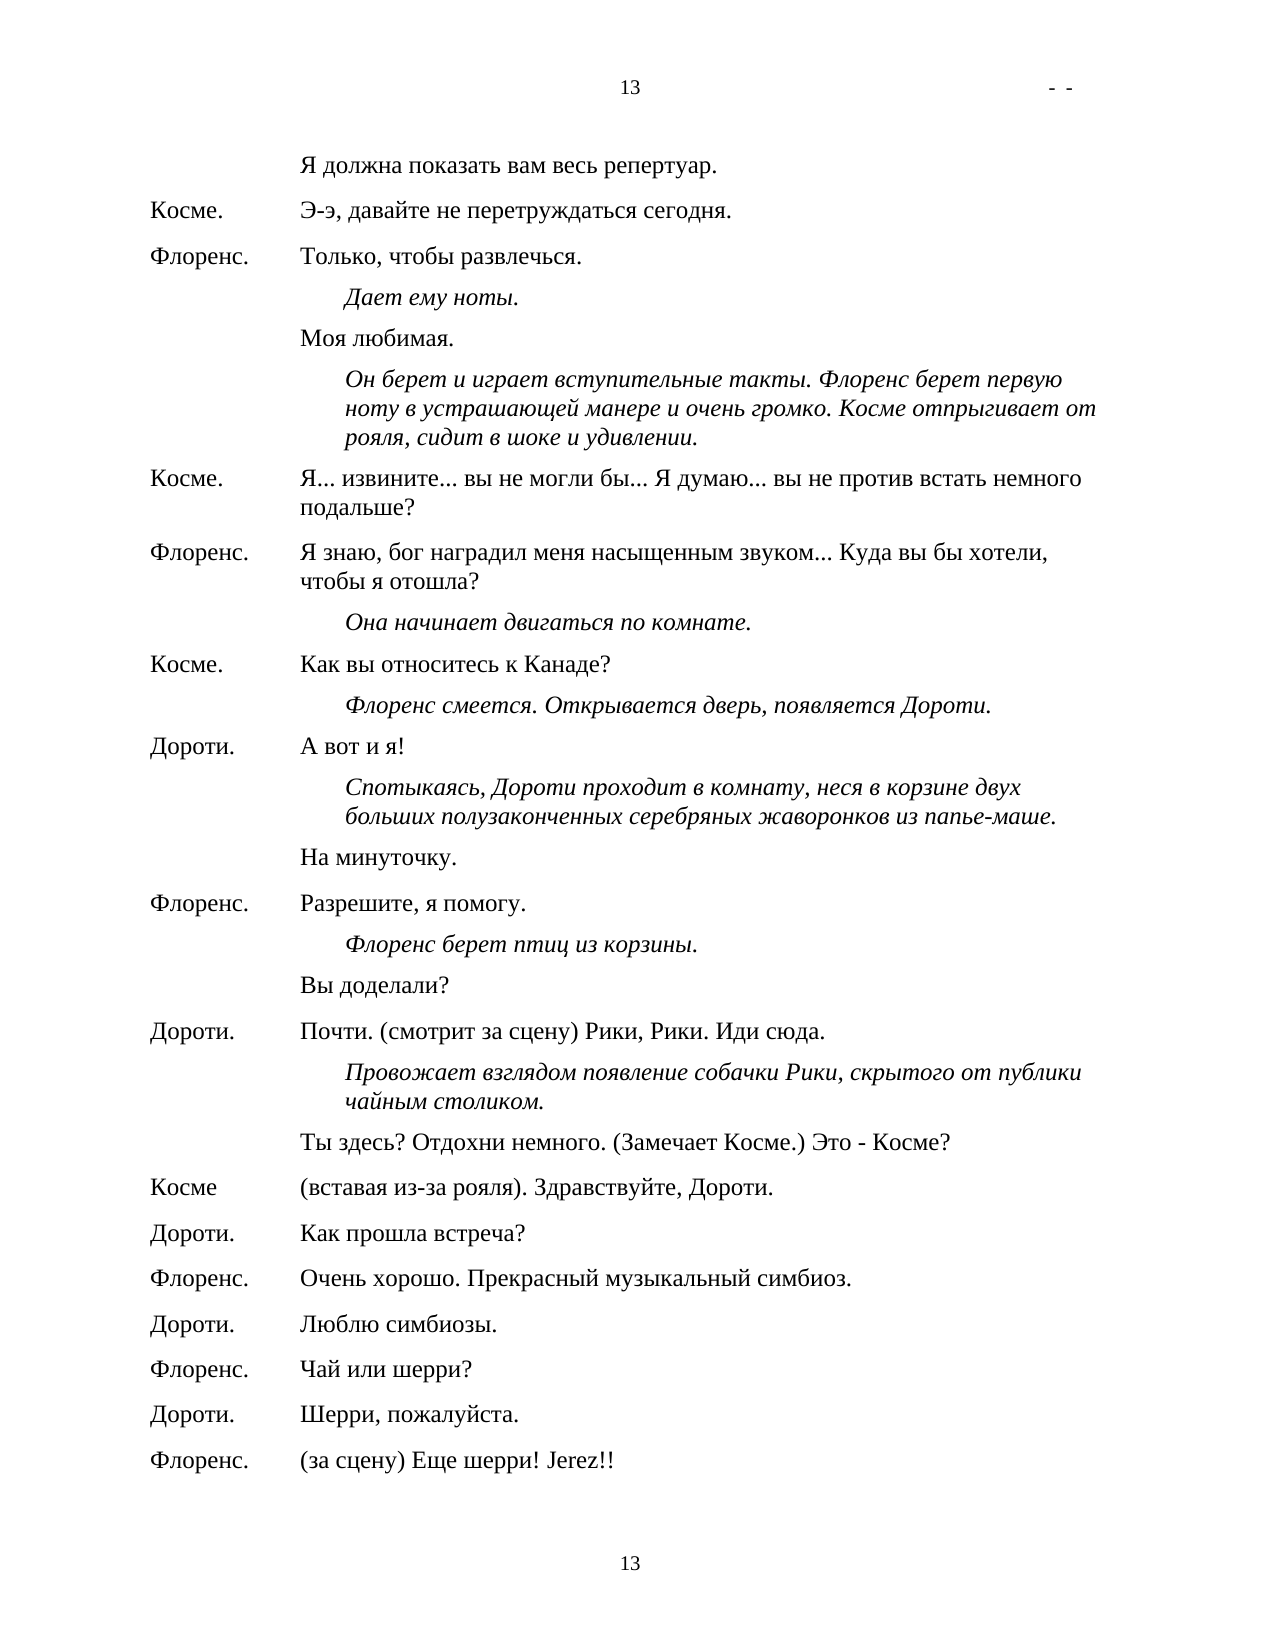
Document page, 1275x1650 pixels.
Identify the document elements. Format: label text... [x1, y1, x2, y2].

text Моя любимая. [150, 323, 1110, 352]
text Флоренс. Только, чтобы развлечься. [150, 241, 1110, 269]
text На минуточку. [150, 842, 1110, 871]
text Косме (вставая из-за рояля). Здравствуйте, Дороти. [150, 1172, 1110, 1201]
text Дороти. Шерри, пожалуйста. [150, 1399, 1110, 1428]
text Косме. Как вы относитесь к Канаде? [150, 649, 1110, 677]
text Дороти. Почти. (смотрит за сцену) Рики, Рики. Иди сюда. [150, 1016, 1110, 1044]
text Флоренс берет птиц из корзины. [345, 929, 1110, 958]
text Косме. Э-э, давайте не перетруждаться сегодня. [150, 195, 1110, 224]
text Я должна показать вам весь репертуар. [150, 150, 1110, 179]
text Флоренс. Разрешите, я помогу. [150, 888, 1110, 917]
text Флоренс. Чай или шерри? [150, 1354, 1110, 1383]
text Она начинает двигаться по комнате. [345, 607, 1110, 636]
text Спотыкаясь, Дороти проходит в комнату, неся в корзине двух больших полузаконченных серебряных жаворонков из папье-маше. [345, 772, 1110, 830]
text Он берет и играет вступительные такты. Флоренс берет первую ноту в устрашающей манере и очень громко. Косме отпрыгивает от рояля, сидит в шоке и удивлении. [345, 364, 1110, 451]
text Ты здесь? Отдохни немного. (Замечает Косме.) Это - Косме? [150, 1127, 1110, 1156]
text Флоренс. Очень хорошо. Прекрасный музыкальный симбиоз. [150, 1263, 1110, 1292]
text Дороти. Как прошла встреча? [150, 1218, 1110, 1247]
text Дороти. А вот и я! [150, 731, 1110, 760]
text Провожает взглядом появление собачки Рики, скрытого от публики чайным столиком. [345, 1057, 1110, 1114]
text Дороти. Люблю симбиозы. [150, 1309, 1110, 1337]
text Флоренс. (за сцену) Еще шерри! Jerez!! [150, 1445, 1110, 1474]
text Вы доделали? [150, 970, 1110, 999]
text Дает ему ноты. [345, 282, 1110, 311]
text Флоренс. Я знаю, бог наградил меня насыщенным звуком... Куда вы бы хотели, чтобы я отошла? [150, 537, 1110, 595]
text Флоренс смеется. Открывается дверь, появляется Дороти. [345, 690, 1110, 719]
text Косме. Я... извините... вы не могли бы... Я думаю... вы не против встать немного подальше? [150, 463, 1110, 521]
